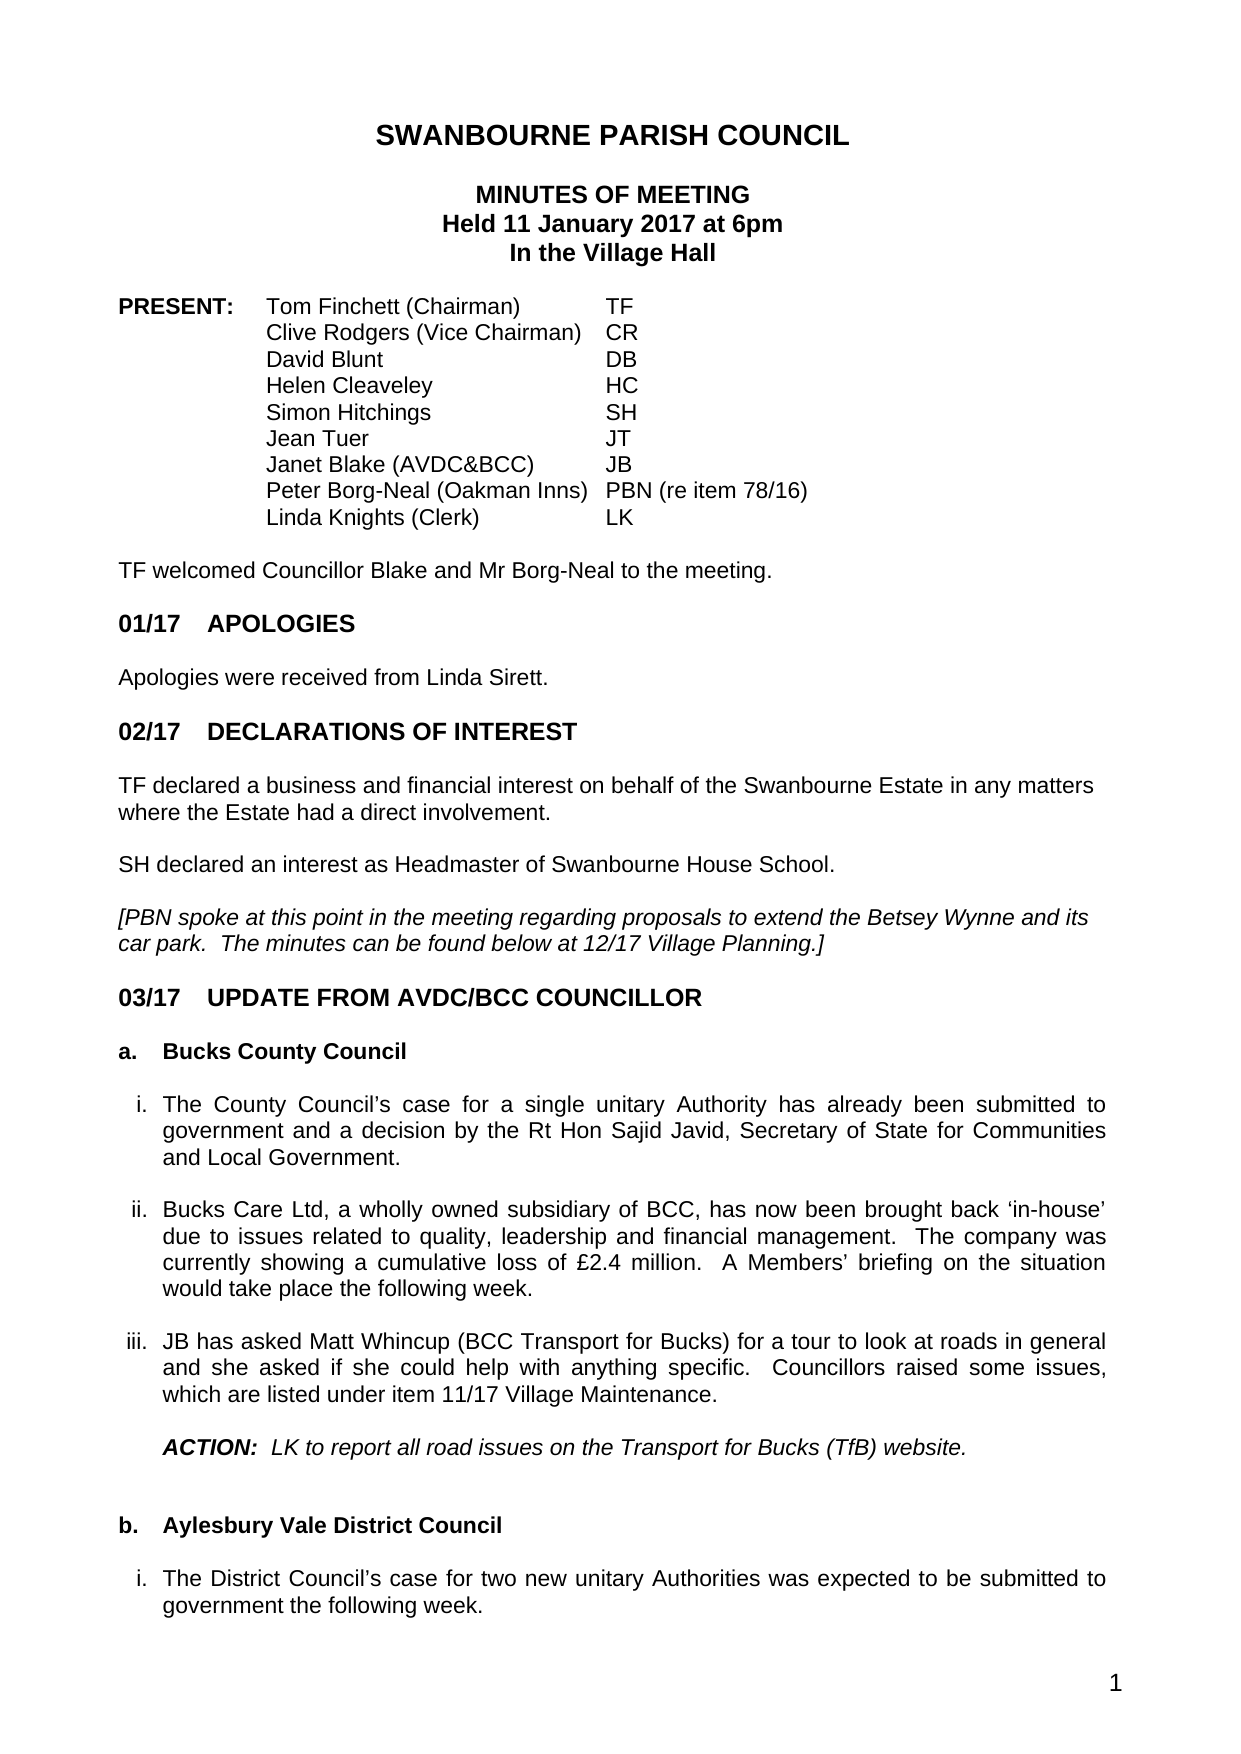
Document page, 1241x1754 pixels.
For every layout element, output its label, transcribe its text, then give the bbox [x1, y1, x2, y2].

text ii. Bucks Care Ltd, a wholly owned subsidiary of BCC, has now been brought back ‘in-house’ due to issues related to quality, leadership and financial management. The company was currently showing a cumulative loss of £2.4 million. A Members’ briefing on the situation would take place the following week. [118, 1196, 1107, 1302]
text a. Bucks County Council [118, 1038, 1107, 1064]
text Helen Cleaveley HC [118, 372, 1107, 398]
title SWANBOURNE PARISH COUNCIL [118, 118, 1107, 152]
subtitle In the Village Hall [118, 238, 1107, 267]
text Clive Rodgers (Vice Chairman) CR [118, 319, 1107, 346]
text ACTION: LK to report all road issues on the Transport for Bucks (TfB) website. [118, 1433, 1107, 1460]
text i. The District Council’s case for two new unitary Authorities was expected to be submitted to government the following week. [118, 1565, 1107, 1618]
text Apologies were received from Linda Sirett. [118, 664, 1107, 691]
text TF welcomed Councillor Blake and Mr Borg-Neal to the meeting. [118, 557, 1107, 583]
text Jean Tuer JT [118, 425, 1107, 451]
text SH declared an interest as Headmaster of Swanbourne House School. [118, 851, 1107, 878]
text Peter Borg-Neal (Oakman Inns) PBN (re item 78/16) [118, 477, 1107, 504]
text 02/17 DECLARATIONS OF INTEREST [118, 717, 1107, 746]
text PRESENT: Tom Finchett (Chairman) TF [118, 293, 1107, 319]
text MINUTES OF MEETING [118, 180, 1107, 209]
text 01/17 APOLOGIES [118, 609, 1107, 638]
text iii. JB has asked Matt Whincup (BCC Transport for Bucks) for a tour to look at roads in general and she asked if she could help with anything specific. Councillors raised some issues, which are listed under item 11/17 Village Maintenance. [118, 1328, 1107, 1407]
text David Blunt DB [118, 346, 1107, 372]
text Janet Blake (AVDC&BCC) JB [118, 451, 1107, 477]
text Simon Hitchings SH [118, 398, 1107, 425]
text Linda Knights (Clerk) LK [118, 504, 1107, 530]
text [PBN spoke at this point in the meeting regarding proposals to extend the Betsey Wynne and its car park. The minutes can be found below at 12/17 Village Planning.] [118, 904, 1107, 957]
text i. The County Council’s case for a single unitary Authority has already been submitted to government and a decision by the Rt Hon Sajid Javid, Secretary of State for Communities and Local Government. [118, 1091, 1107, 1170]
text Held 11 January 2017 at 6pm [118, 209, 1107, 238]
text 03/17 UPDATE FROM AVDC/BCC COUNCILLOR [118, 983, 1107, 1012]
text TF declared a business and financial interest on behalf of the Swanbourne Estate in any matters where the Estate had a direct involvement. [118, 772, 1107, 825]
text b. Aylesbury Vale District Council [118, 1512, 1107, 1539]
